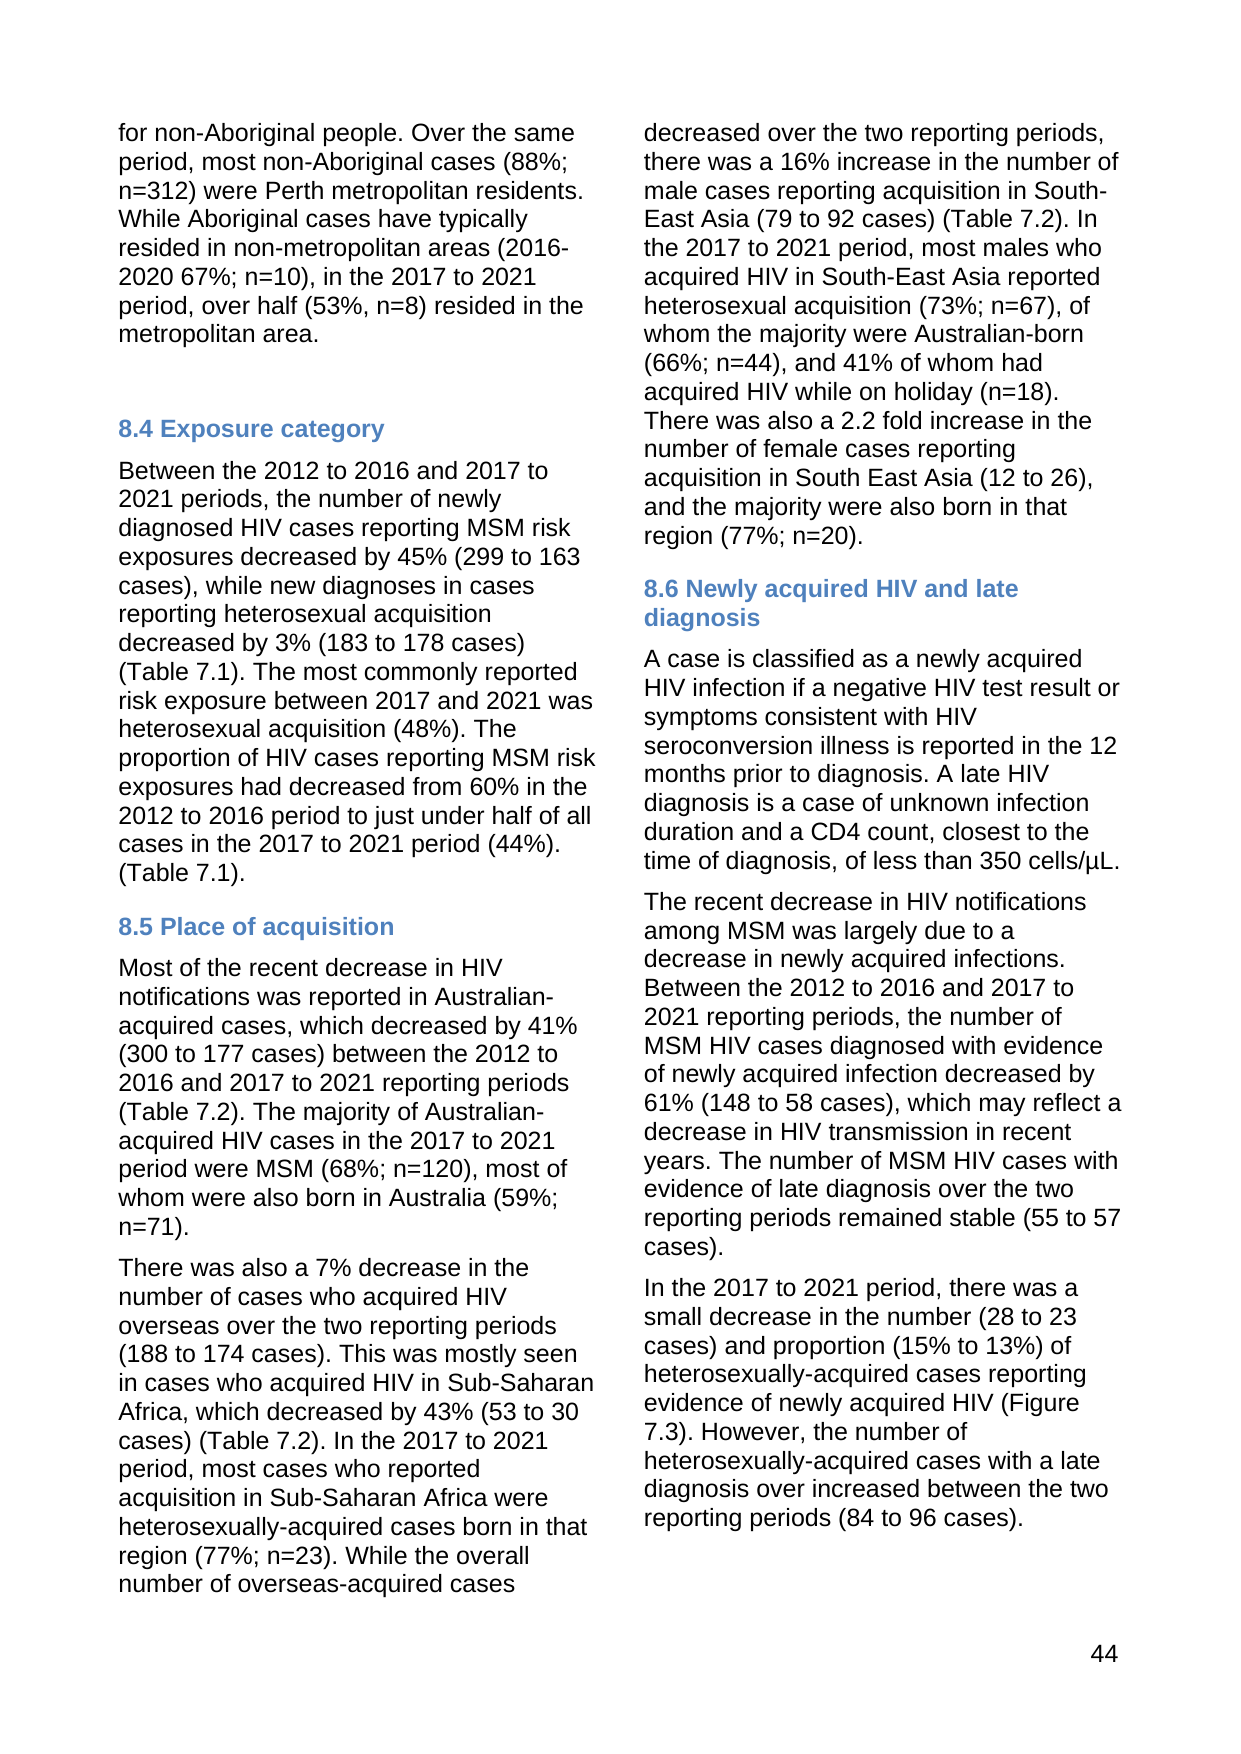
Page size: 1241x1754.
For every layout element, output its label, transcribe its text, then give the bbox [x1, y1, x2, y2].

subtitle Place of acquisition [118, 912, 596, 941]
text There was also a 7% decrease in the number of cases who acquired HIV overseas over the two reporting periods (188 to 174 cases). This was mostly seen in cases who acquired HIV in Sub-Saharan Africa, which decreased by 43% (53 to 30 cases) (Table 7.2). In the 2017 to 2021 period, most cases who reported acquisition in Sub-Saharan Africa were heterosexually-acquired cases born in that region (77%; n=23). While the overall number of overseas-acquired cases decreased over the two reporting periods, there was a 16% increase in the number of male cases reporting acquisition in South-East Asia (79 to 92 cases) (Table 7.2). In the 2017 to 2021 period, most males who acquired HIV in South-East Asia reported heterosexual acquisition (73%; n=67), of whom the majority were Australian-born (66%; n=44), and 41% of whom had acquired HIV while on holiday (n=18). There was also a 2.2 fold increase in the number of female cases reporting acquisition in South East Asia (12 to 26), and the majority were also born in that region (77%; n=20). [644, 118, 1122, 549]
text A case is classified as a newly acquired HIV infection if a negative HIV test result or symptoms consistent with HIV seroconversion illness is reported in the 12 months prior to diagnosis. A late HIV diagnosis is a case of unknown infection duration and a CD4 count, closest to the time of diagnosis, of less than 350 cells/µL. [644, 644, 1122, 874]
text The recent decrease in HIV notifications among MSM was largely due to a decrease in newly acquired infections. Between the 2012 to 2016 and 2017 to 2021 reporting periods, the number of MSM HIV cases diagnosed with evidence of newly acquired infection decreased by 61% (148 to 58 cases), which may reflect a decrease in HIV transmission in recent years. The number of MSM HIV cases with evidence of late diagnosis over the two reporting periods remained stable (55 to 57 cases). [644, 887, 1122, 1261]
subtitle Newly acquired HIV and late diagnosis [644, 574, 1122, 632]
subtitle Exposure category [118, 414, 596, 443]
text Most of the recent decrease in HIV notifications was reported in Australian-acquired cases, which decreased by 41% (300 to 177 cases) between the 2012 to 2016 and 2017 to 2021 reporting periods (Table 7.2). The majority of Australian-acquired HIV cases in the 2017 to 2021 period were MSM (68%; n=120), most of whom were also born in Australia (59%; n=71). [118, 953, 596, 1241]
text There was also a 7% decrease in the number of cases who acquired HIV overseas over the two reporting periods (188 to 174 cases). This was mostly seen in cases who acquired HIV in Sub-Saharan Africa, which decreased by 43% (53 to 30 cases) (Table 7.2). In the 2017 to 2021 period, most cases who reported acquisition in Sub-Saharan Africa were heterosexually-acquired cases born in that region (77%; n=23). While the overall number of overseas-acquired cases decreased over the two reporting periods, there was a 16% increase in the number of male cases reporting acquisition in South-East Asia (79 to 92 cases) (Table 7.2). In the 2017 to 2021 period, most males who acquired HIV in South-East Asia reported heterosexual acquisition (73%; n=67), of whom the majority were Australian-born (66%; n=44), and 41% of whom had acquired HIV while on holiday (n=18). There was also a 2.2 fold increase in the number of female cases reporting acquisition in South East Asia (12 to 26), and the majority were also born in that region (77%; n=20). [118, 1253, 596, 1598]
text Between the 2012 to 2016 and 2017 to 2021 periods, the number of newly diagnosed HIV cases reporting MSM risk exposures decreased by 45% (299 to 163 cases), while new diagnoses in cases reporting heterosexual acquisition decreased by 3% (183 to 178 cases) (Table 7.1). The most commonly reported risk exposure between 2017 and 2021 was heterosexual acquisition (48%). The proportion of HIV cases reporting MSM risk exposures had decreased from 60% in the 2012 to 2016 period to just under half of all cases in the 2017 to 2021 period (44%). (Table 7.1). [118, 456, 596, 887]
text In the 2017 to 2021 period, there was a small decrease in the number (28 to 23 cases) and proportion (15% to 13%) of heterosexually-acquired cases reporting evidence of newly acquired HIV (Figure 7.3). However, the number of heterosexually-acquired cases with a late diagnosis over increased between the two reporting periods (84 to 96 cases). [644, 1273, 1122, 1532]
